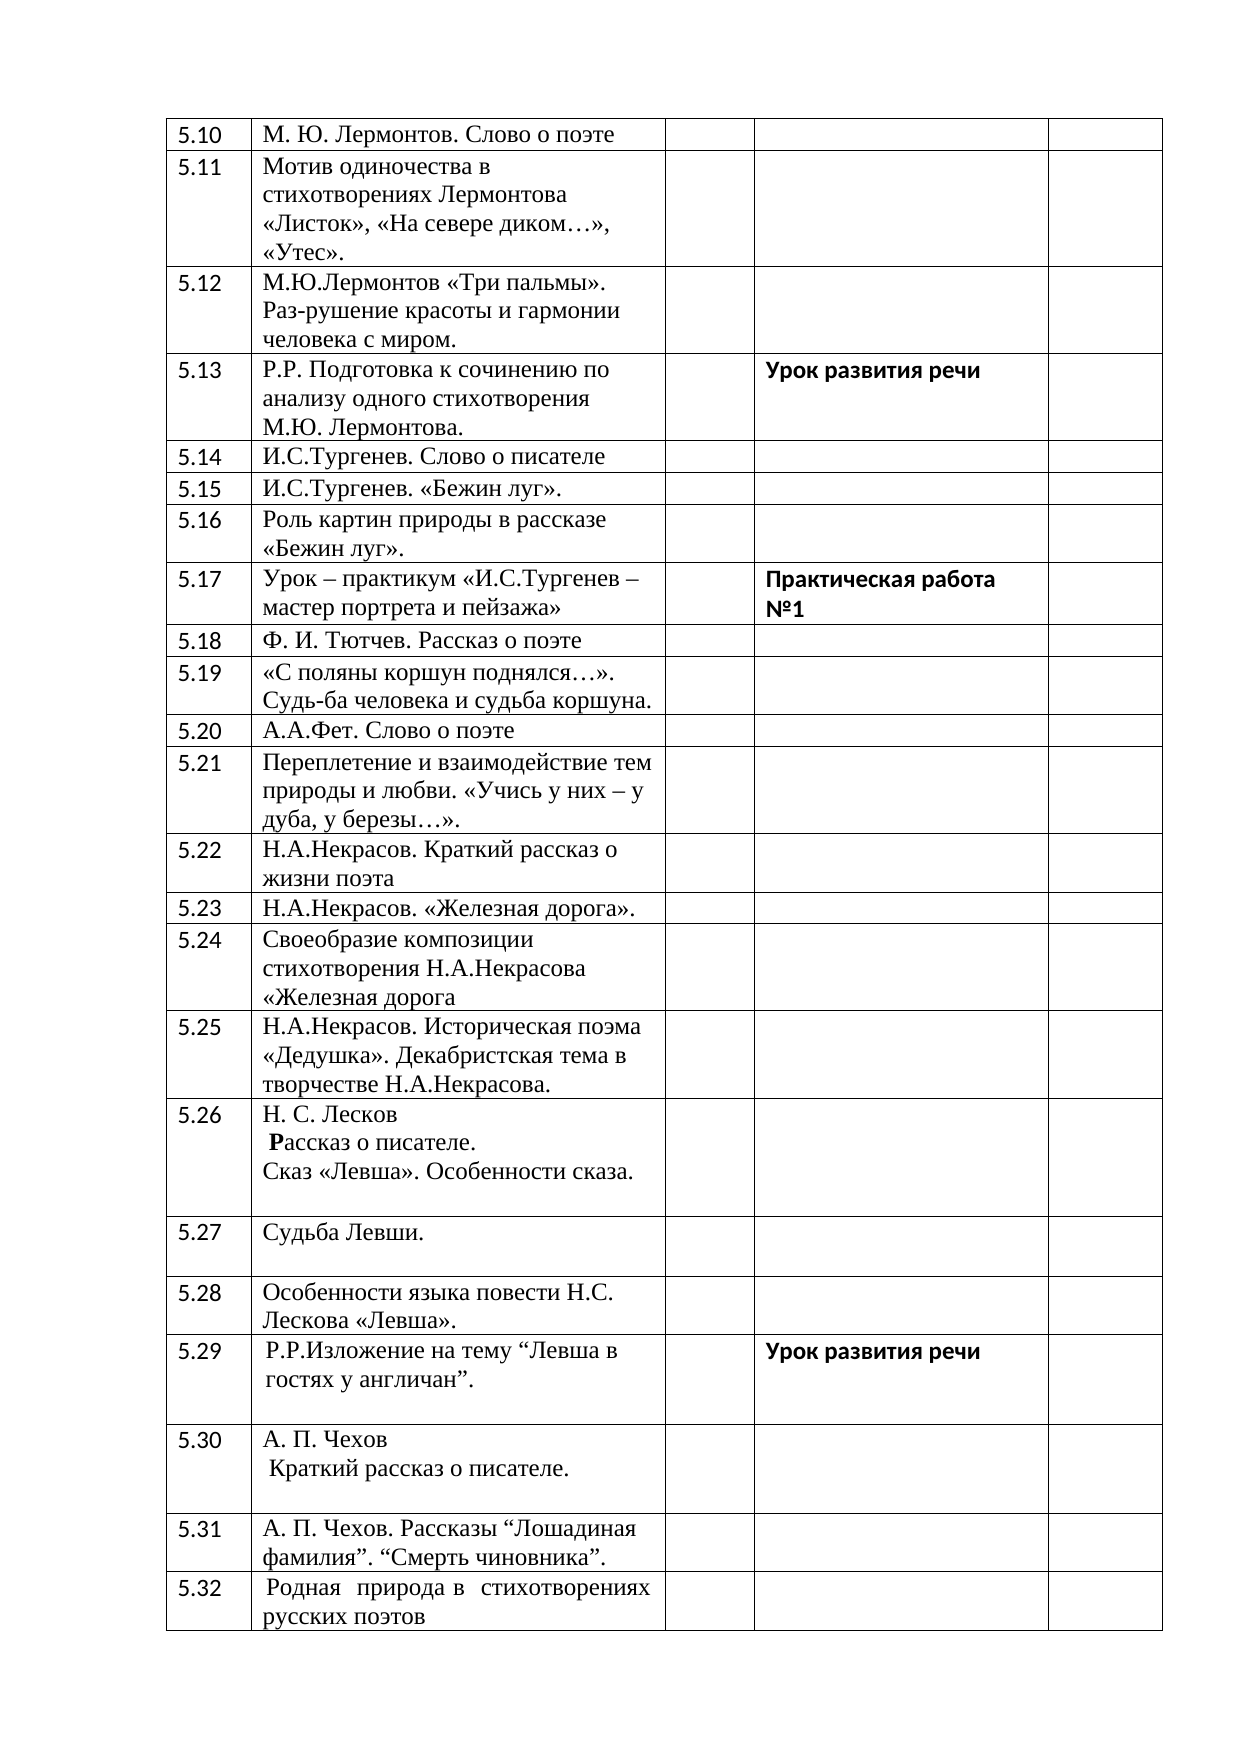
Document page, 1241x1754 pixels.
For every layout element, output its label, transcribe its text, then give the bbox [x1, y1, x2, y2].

table_cell [755, 505, 1048, 562]
table_cell [1049, 1277, 1162, 1334]
table_cell 5.24 [167, 924, 251, 1010]
table_cell [666, 1277, 754, 1334]
table_cell [666, 657, 754, 714]
table_cell Своеобразие композиции стихотворения Н.А.Некрасова «Железная дорога [252, 924, 665, 1010]
table_cell Н.А.Некрасов. Историческая поэма «Дедушка». Декабристская тема в творчестве Н.А.Некрасова. [252, 1011, 665, 1098]
table_cell [666, 1335, 754, 1423]
table_cell [666, 563, 754, 624]
table_cell [755, 1277, 1048, 1334]
table_cell [755, 151, 1048, 266]
table_cell М.Ю.Лермонтов «Три пальмы». Раз-рушение красоты и гармонии человека с миром. [252, 267, 665, 353]
table_cell [755, 924, 1048, 1010]
table_cell Роль картин природы в рассказе «Бежин луг». [252, 505, 665, 562]
table_cell [1049, 1514, 1162, 1571]
table_cell [1049, 473, 1162, 503]
table_cell [755, 1099, 1048, 1216]
table_cell 5.14 [167, 441, 251, 472]
table_cell [1049, 1099, 1162, 1216]
table_cell [1049, 354, 1162, 440]
table_cell 5.19 [167, 657, 251, 714]
table_cell И.С.Тургенев. «Бежин луг». [252, 473, 665, 503]
table_cell [755, 473, 1048, 503]
table_cell Н. С. Лесков Рассказ о писателе. Сказ «Левша». Особенности сказа. [252, 1099, 665, 1216]
table_cell [666, 1217, 754, 1276]
table_cell Практическая работа №1 [755, 563, 1048, 624]
table_cell [755, 1011, 1048, 1098]
table_cell [755, 1514, 1048, 1571]
table_cell Переплетение и взаимодействие тем природы и любви. «Учись у них – у дуба, у березы…». [252, 747, 665, 833]
table_cell А. П. Чехов. Рассказы “Лошадиная фамилия”. “Смерть чиновника”. [252, 1514, 665, 1571]
table_cell [755, 119, 1048, 150]
table_cell [1049, 893, 1162, 923]
table_cell [755, 267, 1048, 353]
table_cell Урок – практикум «И.С.Тургенев – мастер портрета и пейзажа» [252, 563, 665, 624]
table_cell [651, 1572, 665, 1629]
table_cell 5.18 [167, 625, 251, 656]
table_cell [666, 1514, 754, 1571]
table_cell 5.30 [167, 1425, 251, 1512]
table_cell Мотив одиночества в стихотворениях Лермонтова «Листок», «На севере диком…», «Утес». [252, 151, 665, 266]
table_cell Ф. И. Тютчев. Рассказ о поэте [252, 625, 665, 656]
table_cell [1049, 747, 1162, 833]
table_cell [755, 747, 1048, 833]
table_cell [1049, 657, 1162, 714]
table_cell 5.17 [167, 563, 251, 624]
table_cell 5.21 [167, 747, 251, 833]
table_cell [666, 151, 754, 266]
table_cell [1049, 505, 1162, 562]
table_cell Урок развития речи [755, 354, 1048, 440]
table_cell [1049, 267, 1162, 353]
table_cell [666, 1099, 754, 1216]
table_cell [1049, 1572, 1162, 1629]
table_cell 5.22 [167, 834, 251, 892]
table_cell [666, 1011, 754, 1098]
table_cell [1049, 1425, 1162, 1512]
table_cell 5.11 [167, 151, 251, 266]
table_cell [755, 834, 1048, 892]
table_cell [666, 1572, 754, 1629]
table_cell [666, 893, 754, 923]
table_cell 5.31 [167, 1514, 251, 1571]
table_cell Р.Р.Изложение на тему “Левша в гостях у англичан”. [252, 1335, 665, 1423]
table_cell 5.10 [167, 119, 251, 150]
table_cell [666, 441, 754, 472]
table_cell [1049, 1335, 1162, 1423]
table_cell [1049, 1011, 1162, 1098]
table_cell [1049, 151, 1162, 266]
table_cell А. П. Чехов Краткий рассказ о писателе. [252, 1425, 665, 1512]
table_cell Н.А.Некрасов. Краткий рассказ о жизни поэта [252, 834, 665, 892]
table_cell [1049, 625, 1162, 656]
table_cell «С поляны коршун поднялся…». Судь-ба человека и судьба коршуна. [252, 657, 665, 714]
table_cell [666, 625, 754, 656]
table_cell 5.27 [167, 1217, 251, 1276]
table_cell [1049, 715, 1162, 746]
table_cell [1049, 924, 1162, 1010]
table_cell Н.А.Некрасов. «Железная дорога». [252, 893, 665, 923]
table_cell [755, 441, 1048, 472]
table_cell [666, 354, 754, 440]
table_cell 5.26 [167, 1099, 251, 1216]
table_cell [755, 1217, 1048, 1276]
table_cell [1049, 1217, 1162, 1276]
table_cell [666, 747, 754, 833]
table_cell [755, 893, 1048, 923]
table_cell Судьба Левши. [252, 1217, 665, 1276]
table_cell Урок развития речи [755, 1335, 1048, 1423]
table_cell Особенности языка повести Н.С. Лескова «Левша». [252, 1277, 665, 1334]
table_cell [666, 834, 754, 892]
table_cell [755, 715, 1048, 746]
table_cell И.С.Тургенев. Слово о писателе [252, 441, 665, 472]
table_cell [1049, 834, 1162, 892]
table_cell [666, 505, 754, 562]
table_cell [666, 267, 754, 353]
table_cell [755, 625, 1048, 656]
table_cell [666, 924, 754, 1010]
table_cell [666, 715, 754, 746]
table_cell [1049, 119, 1162, 150]
table_cell 5.28 [167, 1277, 251, 1334]
table_cell [1049, 563, 1162, 624]
table_cell 5.32 [167, 1572, 251, 1629]
table_cell 5.20 [167, 715, 251, 746]
table_cell 5.13 [167, 354, 251, 440]
table_cell 5.23 [167, 893, 251, 923]
table_cell 5.16 [167, 505, 251, 562]
table_cell 5.15 [167, 473, 251, 503]
table_cell Р.Р. Подготовка к сочинению по анализу одного стихотворения М.Ю. Лермонтова. [252, 354, 665, 440]
table_cell 5.12 [167, 267, 251, 353]
table_cell [755, 657, 1048, 714]
table_cell [1049, 441, 1162, 472]
table_cell М. Ю. Лермонтов. Слово о поэте [252, 119, 665, 150]
table_cell 5.25 [167, 1011, 251, 1098]
table_cell [666, 1425, 754, 1512]
table_cell [666, 119, 754, 150]
table_cell [755, 1425, 1048, 1512]
table_cell [666, 473, 754, 503]
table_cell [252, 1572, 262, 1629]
table_cell А.А.Фет. Слово о поэте [252, 715, 665, 746]
table_cell 5.29 [167, 1335, 251, 1423]
table_cell [755, 1572, 1048, 1629]
